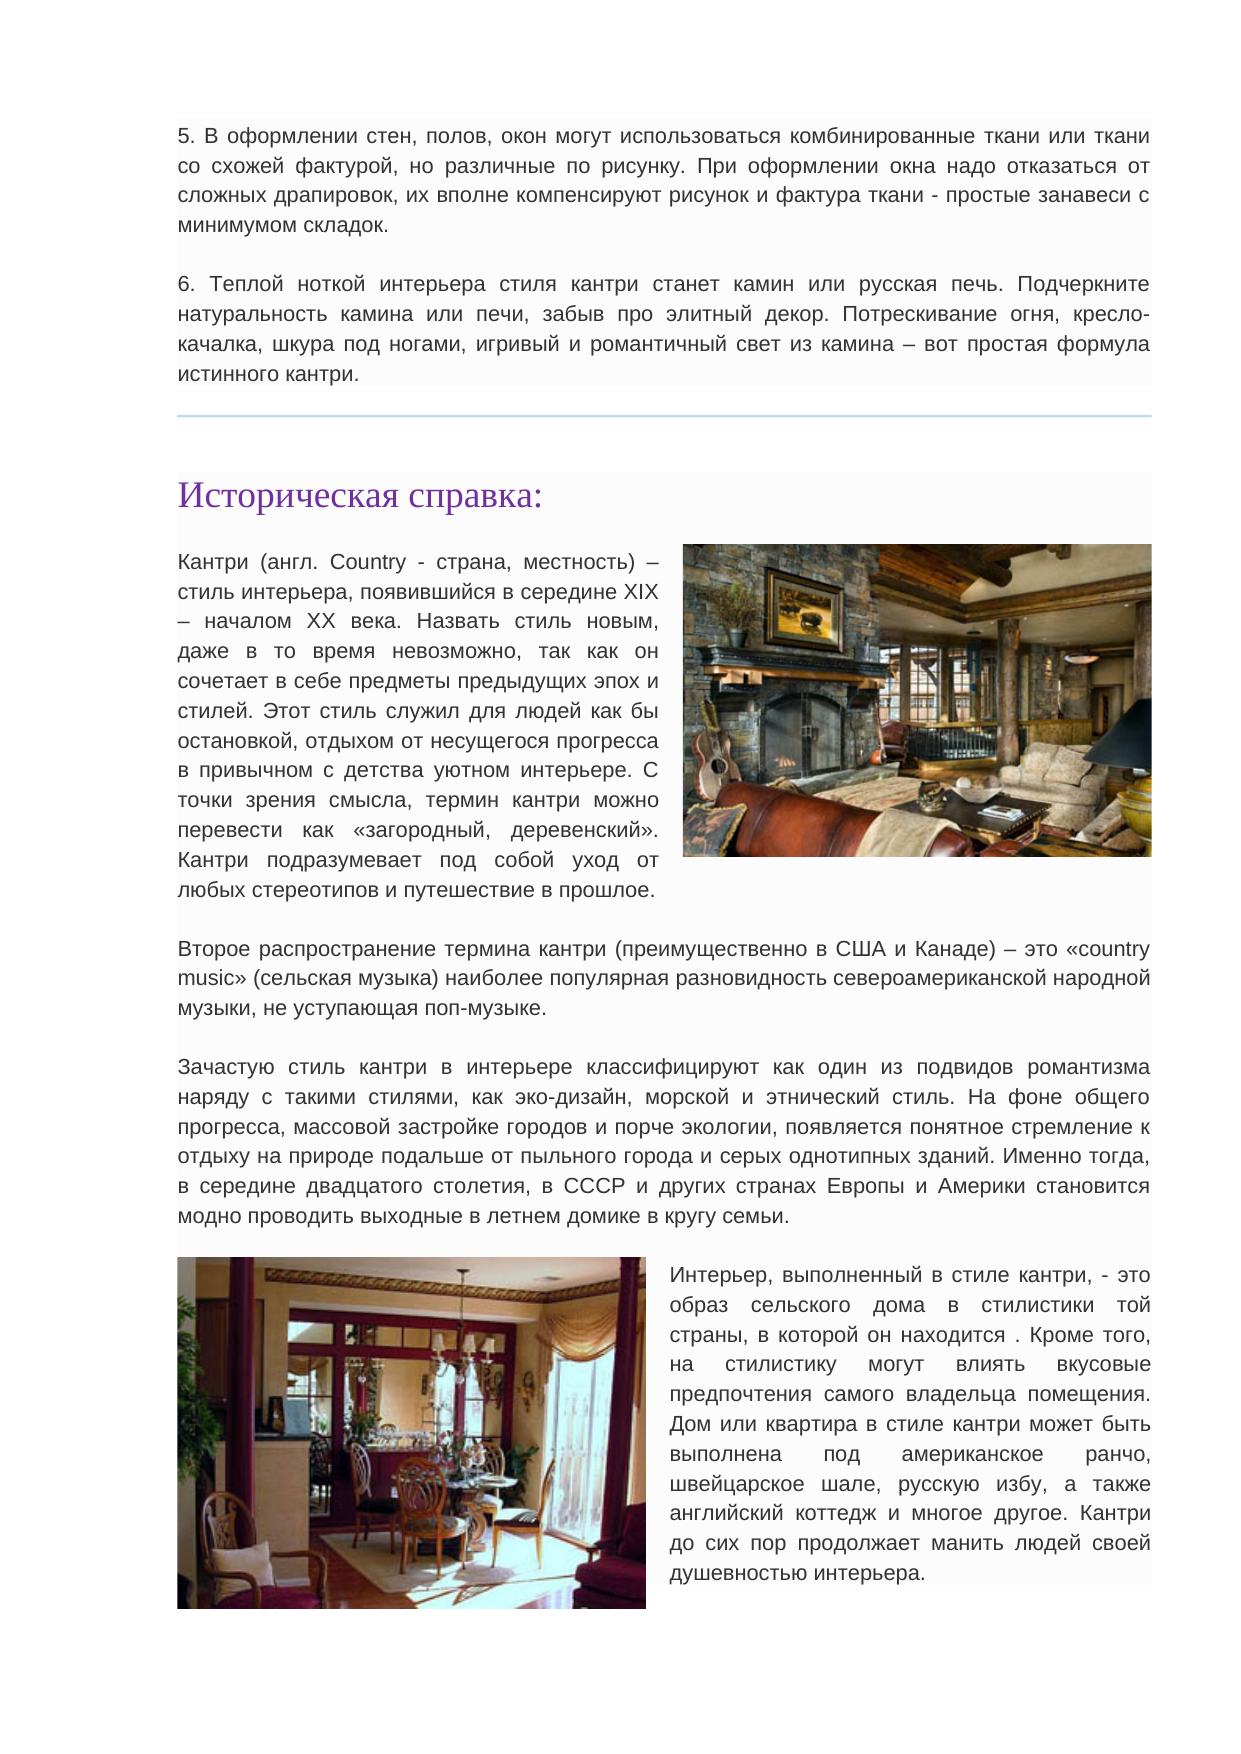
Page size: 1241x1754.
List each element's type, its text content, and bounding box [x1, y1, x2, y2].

text 6. Теплой ноткой интерьера стиля кантри станет камин или русская печь. Подчеркните натуральность камина или печи, забыв про элитный декор. Потрескивание огня, кресло-качалка, шкура под ногами, игривый и романтичный свет из камина – вот простая формула истинного кантри. [177, 266, 1152, 386]
text Историческая справка: [177, 472, 1152, 515]
text 5. В оформлении стен, полов, окон могут использоваться комбинированные ткани или ткани со схожей фактурой, но различные по рисунку. При оформлении окна надо отказаться от сложных драпировок, их вполне компенсируют рисунок и фактура ткани - простые занавеси с минимумом складок. [177, 118, 1152, 237]
text Второе распространение термина кантри (преимущественно в США и Канаде) – это «country music» (сельская музыка) наиболее популярная разновидность североамериканской народной музыки, не уступающая поп-музыке. [177, 931, 1152, 1020]
picture [177, 1257, 646, 1609]
text Интерьер, выполненный в стиле кантри, - это образ сельского дома в стилистики той страны, в которой он находится . Кроме того, на стилистику могут влиять вкусовые предпочтения самого владельца помещения. Дом или квартира в стиле кантри может быть выполнена под американское ранчо, швейцарское шале, русскую избу, а также английский коттедж и многое другое. Кантри до сих пор продолжает манить людей своей душевностью интерьера. [646, 1257, 1152, 1585]
picture [682, 544, 1152, 857]
text Зачастую стиль кантри в интерьере классифицируют как один из подвидов романтизма наряду с такими стилями, как эко-дизайн, морской и этнический стиль. На фоне общего прогресса, массовой застройке городов и порче экологии, появляется понятное стремление к отдыху на природе подальше от пыльного города и серых однотипных зданий. Именно тогда, в середине двадцатого столетия, в СССР и других странах Европы и Америки становится модно проводить выходные в летнем домике в кругу семьи. [177, 1049, 1152, 1228]
